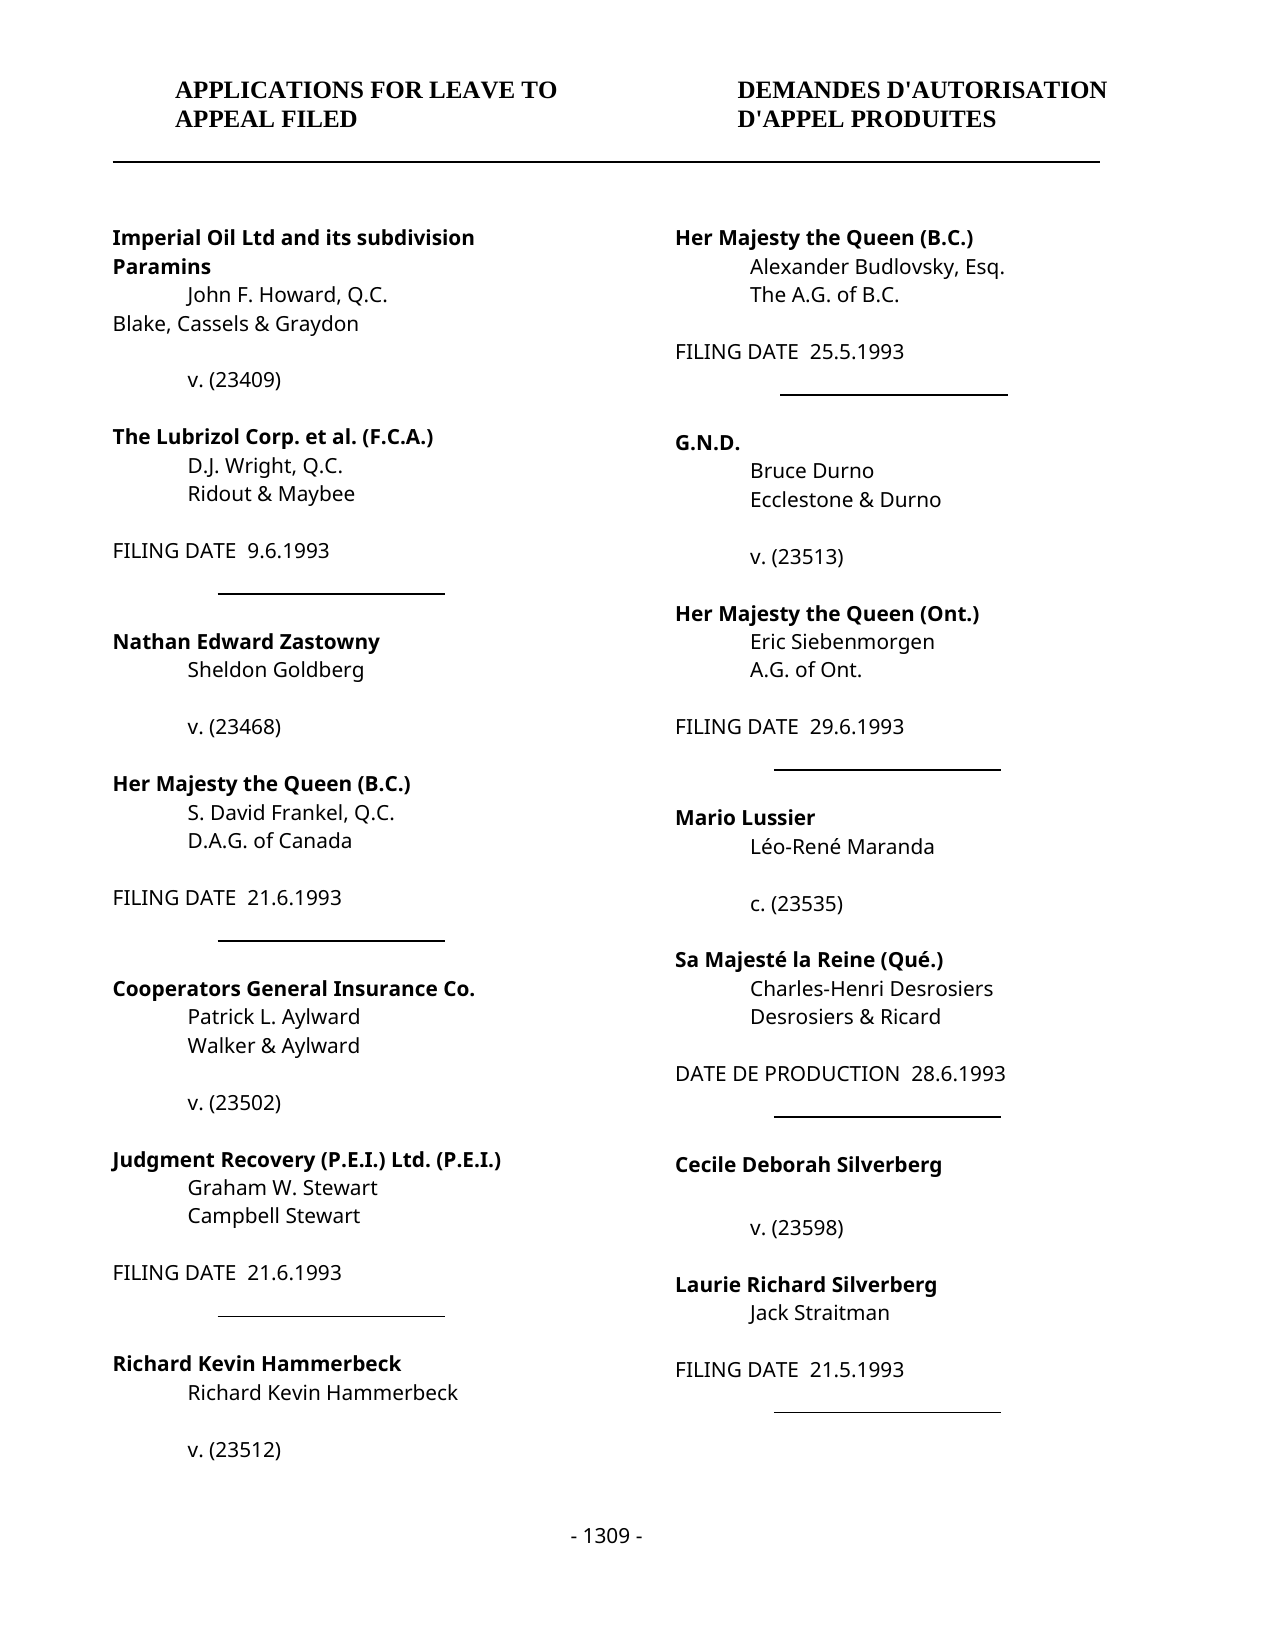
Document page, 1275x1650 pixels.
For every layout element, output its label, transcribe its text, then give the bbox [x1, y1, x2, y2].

text v. (23502) [112, 1088, 550, 1116]
text Blake, Cassels & Graydon [112, 309, 550, 337]
text The Lubrizol Corp. et al. (F.C.A.) [112, 422, 550, 451]
text Mario Lussier [675, 803, 1100, 832]
text G.N.D. [675, 428, 1100, 457]
text D.A.G. of Canada [112, 826, 550, 855]
text Alexander Budlovsky, Esq. [675, 252, 1100, 280]
text Graham W. Stewart [112, 1173, 550, 1202]
text v. (23598) [675, 1213, 1100, 1241]
text Patrick L. Aylward [112, 1002, 550, 1031]
text Sheldon Goldberg [112, 656, 550, 684]
text Jack Straitman [675, 1298, 1100, 1327]
text DATE DE PRODUCTION 28.6.1993 [675, 1059, 1100, 1088]
text D.J. Wright, Q.C. [112, 451, 550, 479]
text c. (23535) [675, 889, 1100, 917]
text The A.G. of B.C. [675, 280, 1100, 309]
text FILING DATE 25.5.1993 [675, 337, 1100, 366]
text Charles-Henri Desrosiers [675, 974, 1100, 1002]
text v. (23512) [112, 1435, 550, 1463]
text Richard Kevin Hammerbeck [112, 1378, 550, 1406]
text S. David Frankel, Q.C. [112, 798, 550, 826]
text Judgment Recovery (P.E.I.) Ltd. (P.E.I.) [112, 1145, 550, 1173]
text FILING DATE 29.6.1993 [675, 712, 1100, 741]
text Nathan Edward Zastowny [112, 627, 550, 656]
text Richard Kevin Hammerbeck [112, 1349, 550, 1378]
text v. (23468) [112, 712, 550, 741]
text FILING DATE 21.5.1993 [675, 1355, 1100, 1383]
text Imperial Oil Ltd and its subdivision Paramins [112, 223, 550, 280]
text John F. Howard, Q.C. [112, 280, 550, 309]
text FILING DATE 21.6.1993 [112, 1258, 550, 1287]
text FILING DATE 21.6.1993 [112, 883, 550, 912]
table_header APPLICATIONS FOR LEAVE TO APPEAL FILED [113, 75, 675, 132]
text Her Majesty the Queen (Ont.) [675, 599, 1100, 627]
text A.G. of Ont. [675, 656, 1100, 684]
text Campbell Stewart [112, 1202, 550, 1230]
text Walker & Aylward [112, 1031, 550, 1059]
table_header DEMANDES D'AUTORISATION D'APPEL PRODUITES [675, 75, 1225, 132]
text Cecile Deborah Silverberg [675, 1150, 1100, 1179]
text Her Majesty the Queen (B.C.) [675, 223, 1100, 252]
text Her Majesty the Queen (B.C.) [112, 769, 550, 798]
text Laurie Richard Silverberg [675, 1270, 1100, 1298]
text Bruce Durno [675, 457, 1100, 485]
text Eric Siebenmorgen [675, 627, 1100, 656]
text Ecclestone & Durno [675, 485, 1100, 513]
text FILING DATE 9.6.1993 [112, 536, 550, 565]
text Desrosiers & Ricard [675, 1002, 1100, 1031]
text Léo-René Maranda [675, 832, 1100, 860]
text v. (23513) [675, 542, 1100, 570]
text Cooperators General Insurance Co. [112, 974, 550, 1002]
text v. (23409) [112, 366, 550, 394]
text Sa Majesté la Reine (Qué.) [675, 946, 1100, 974]
text Ridout & Maybee [112, 479, 550, 508]
